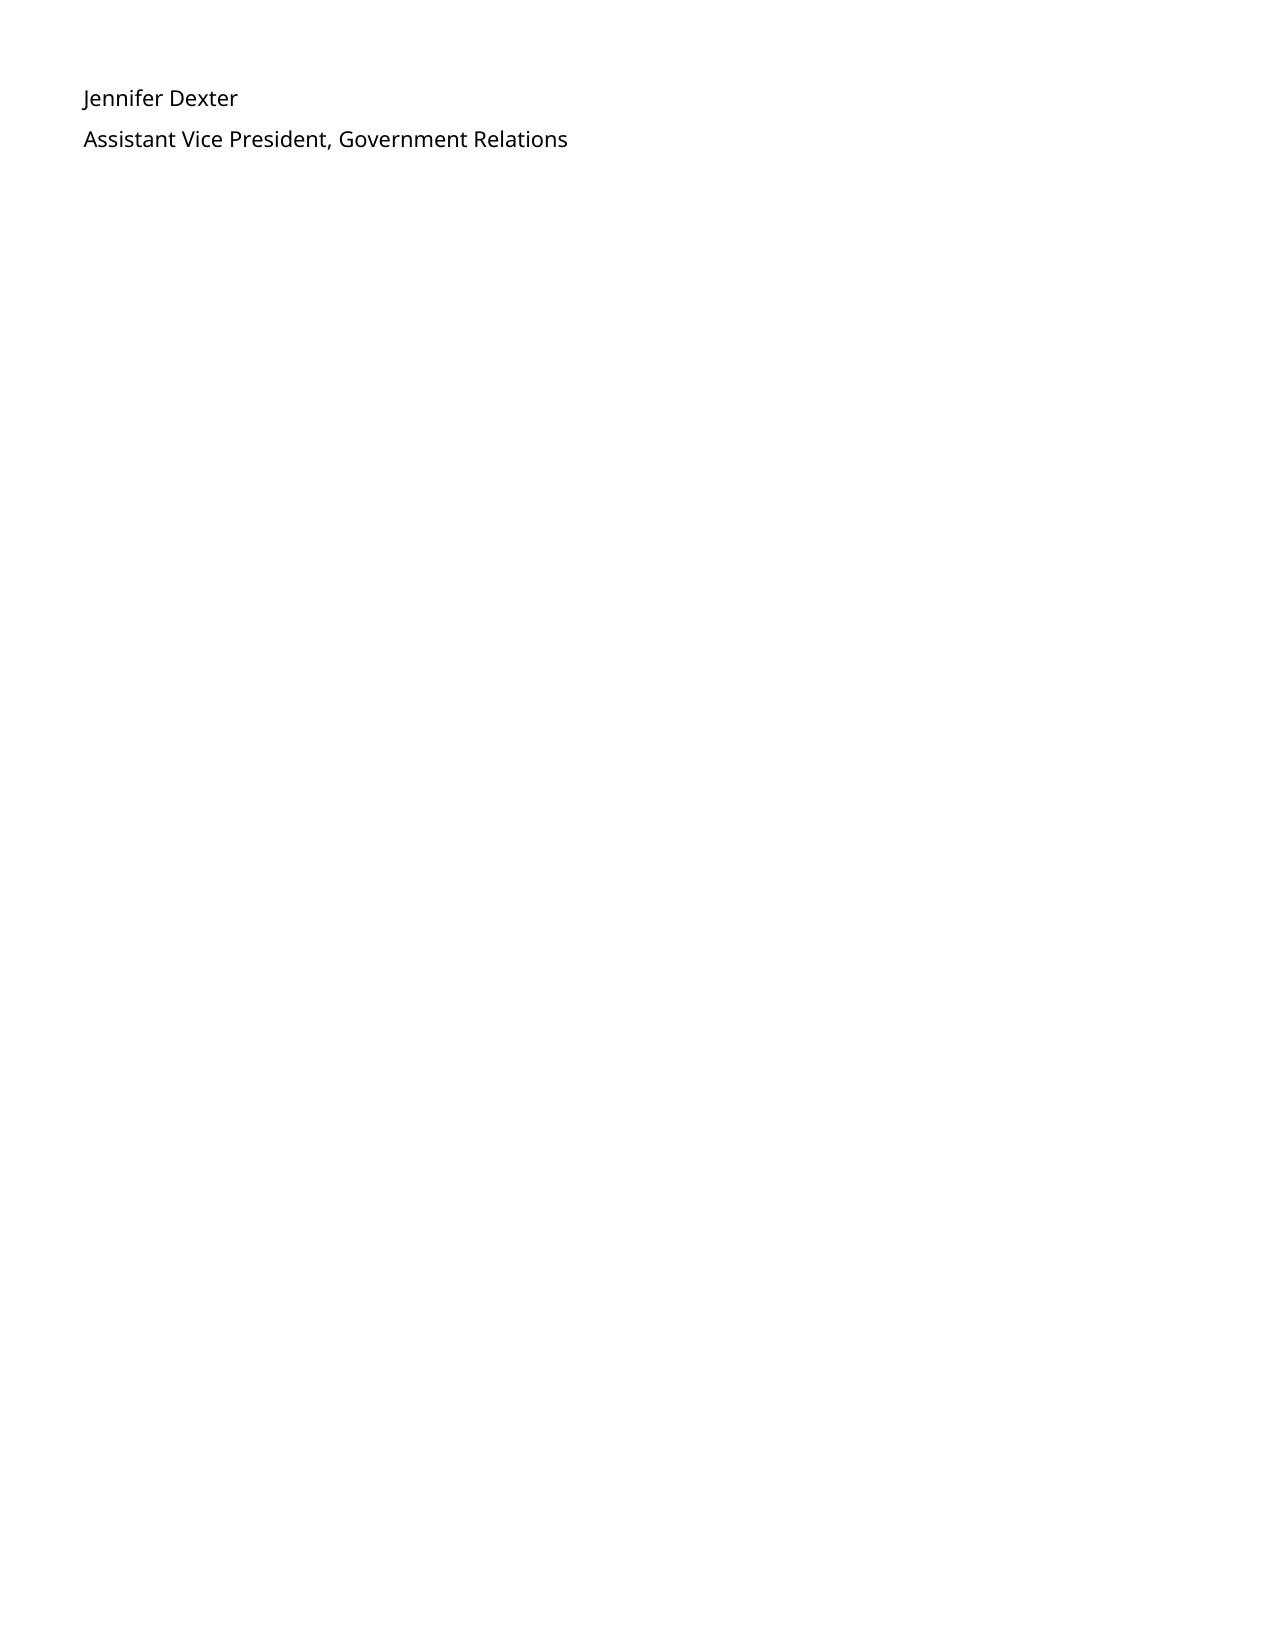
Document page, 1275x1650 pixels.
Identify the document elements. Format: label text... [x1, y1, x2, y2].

text Assistant Vice President, Government Relations [83, 123, 1187, 153]
text Jennifer Dexter [83, 83, 1187, 113]
